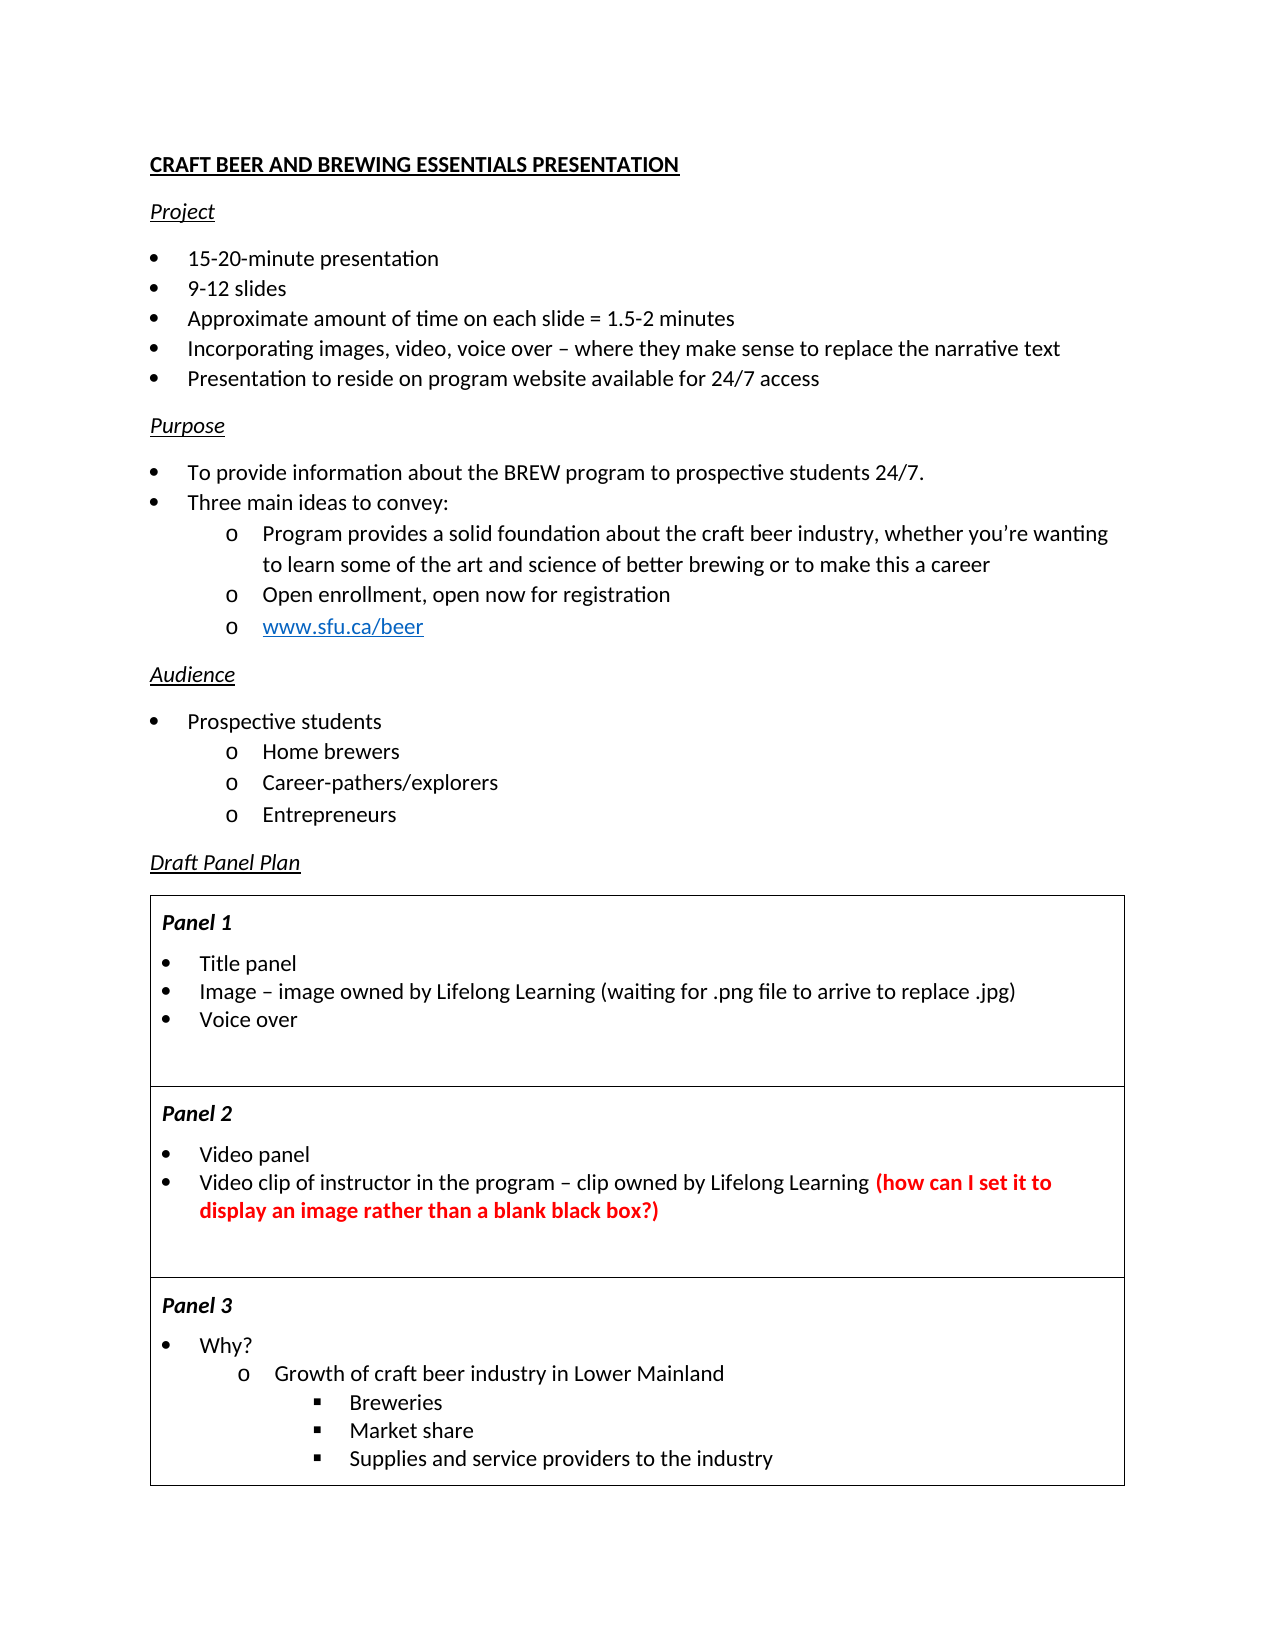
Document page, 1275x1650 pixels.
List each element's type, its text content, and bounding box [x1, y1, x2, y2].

list 9-12 slides [150, 274, 1125, 302]
list Incorporating images, video, voice over – where they make sense to replace the narrative text [150, 334, 1125, 362]
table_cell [151, 1278, 1124, 1485]
list Entrepreneurs [225, 800, 1125, 829]
list www.sfu.ca/beer [225, 612, 1125, 641]
text Audience [150, 660, 1125, 688]
list To provide information about the BREW program to prospective students 24/7. [150, 458, 1125, 486]
text Draft Panel Plan [150, 848, 1125, 876]
text Project [150, 197, 1125, 225]
list 15-20-minute presentation [150, 244, 1125, 272]
table_cell Panel 2 Video panel Video clip of instructor in the program – clip owned by Lifelong Learning (how can I set it to display an image rather than a blank black box?) [151, 1087, 1124, 1277]
list Program provides a solid foundation about the craft beer industry, whether you’re wanting to learn some of the art and science of better brewing or to make this a career [225, 519, 1125, 578]
list Approximate amount of time on each slide = 1.5-2 minutes [150, 304, 1125, 332]
list Home brewers [225, 737, 1125, 766]
text Purpose [150, 411, 1125, 439]
text Craft Beer and Brewing Essentials Presentation [150, 150, 1125, 178]
table_header Panel 1 Title panel Image – image owned by Lifelong Learning (waiting for .png file to arrive to replace .jpg) Voice over [151, 896, 1124, 1086]
list Career-pathers/explorers [225, 768, 1125, 798]
list Three main ideas to convey: [150, 488, 1125, 517]
list Open enrollment, open now for registration [225, 580, 1125, 609]
list Prospective students [150, 707, 1125, 735]
list Presentation to reside on program website available for 24/7 access [150, 364, 1125, 393]
